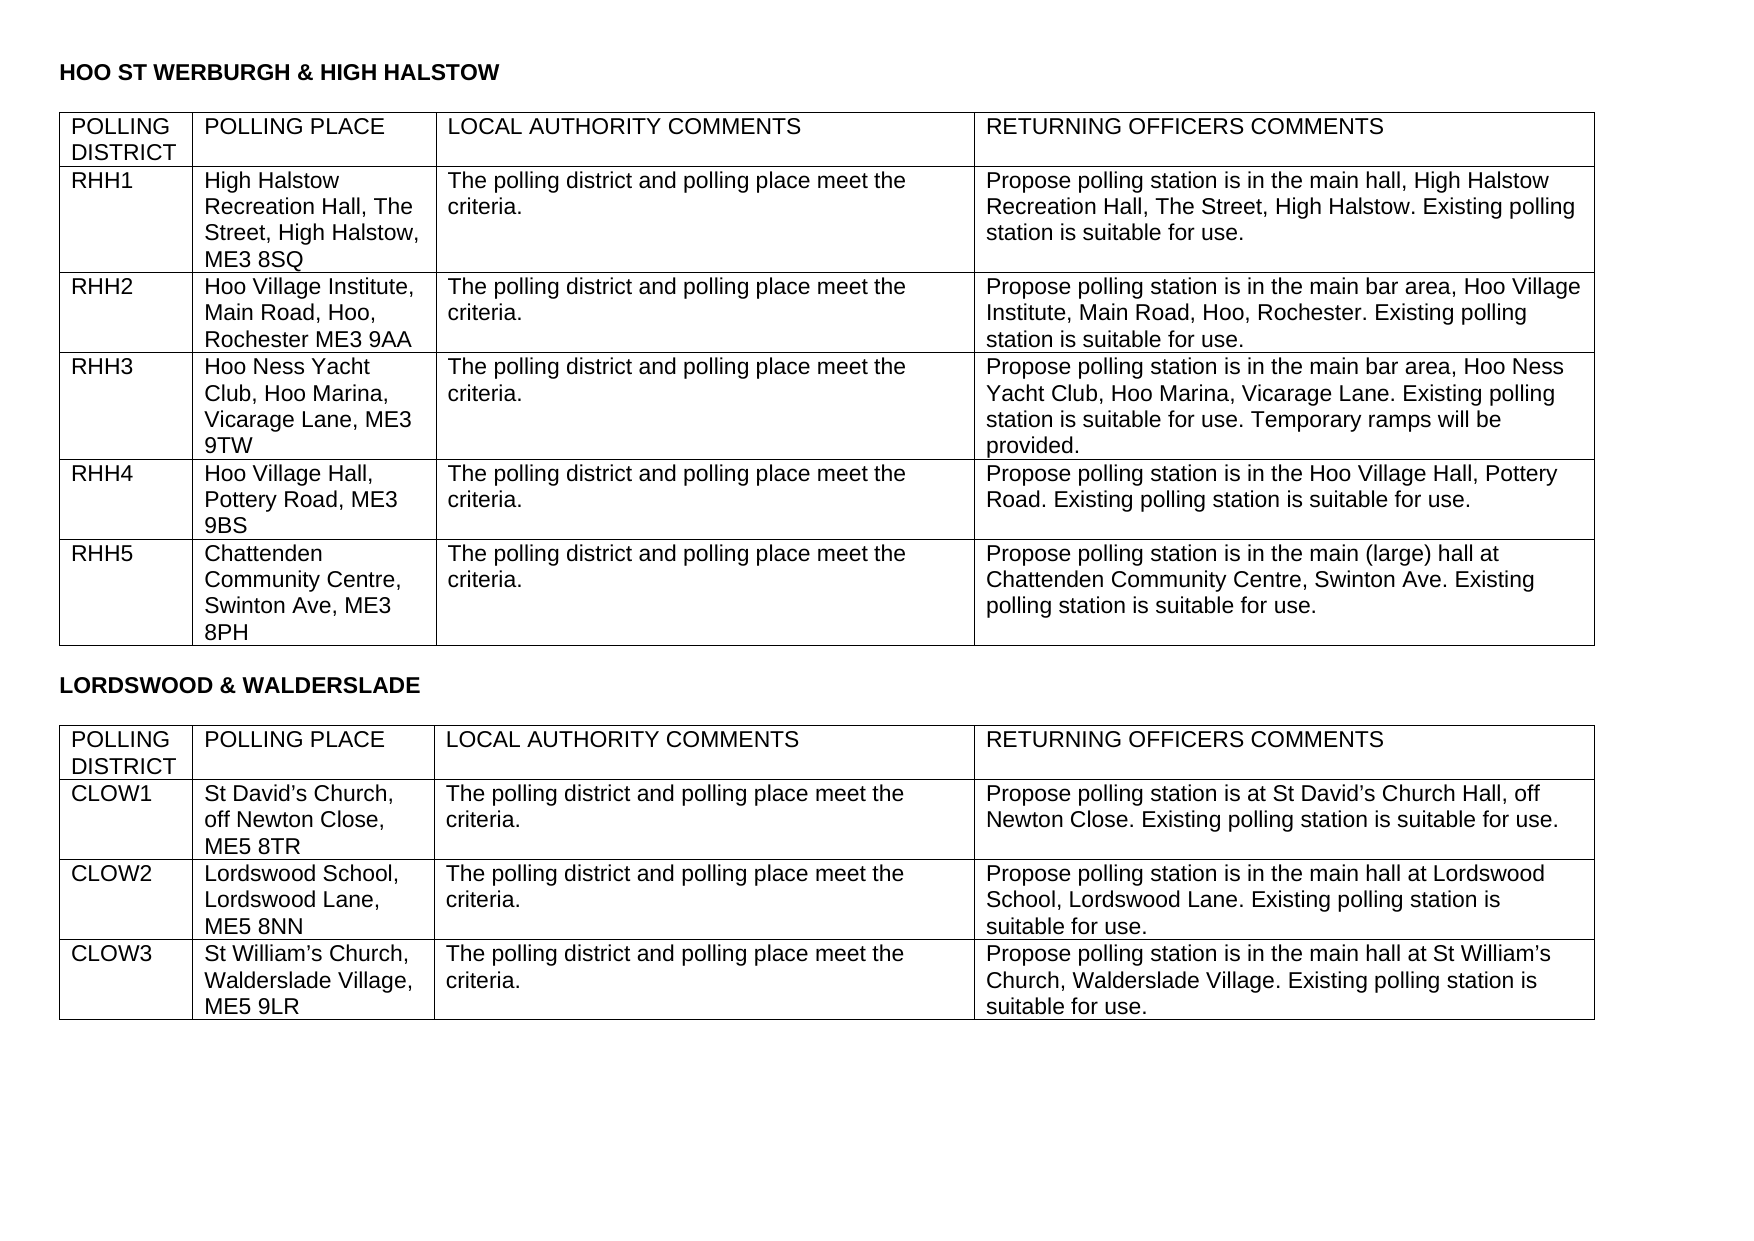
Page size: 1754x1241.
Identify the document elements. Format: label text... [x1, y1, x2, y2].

text HOO ST WERBURGH & HIGH HALSTOW [59, 59, 1695, 85]
table_cell The polling district and polling place meet the criteria. [435, 780, 974, 859]
table_cell Chattenden Community Centre, Swinton Ave, ME3 8PH [193, 540, 436, 645]
table_header POLLING PLACE [193, 113, 436, 166]
table_cell RHH4 [60, 460, 192, 539]
table_cell Propose polling station is in the main (large) hall at Chattenden Community Centre, Swinton Ave. Existing polling station is suitable for use. [975, 540, 1594, 645]
table_cell St William’s Church, Walderslade Village, ME5 9LR [193, 940, 434, 1019]
table_cell Lordswood School, Lordswood Lane, ME5 8NN [193, 860, 434, 939]
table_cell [437, 167, 974, 272]
table_cell Propose polling station is in the main hall, High Halstow Recreation Hall, The Street, High Halstow. Existing polling station is suitable for use. [975, 167, 1594, 272]
table_cell Propose polling station is in the main bar area, Hoo Ness Yacht Club, Hoo Marina, Vicarage Lane. Existing polling station is suitable for use. Temporary ramps will be provided. [975, 353, 1594, 458]
table_cell The polling district and polling place meet the criteria. [437, 540, 974, 645]
table_header LOCAL AUTHORITY COMMENTS [437, 113, 974, 166]
table_cell Propose polling station is in the main hall at Lordswood School, Lordswood Lane. Existing polling station is suitable for use. [975, 860, 1594, 939]
text LORDSWOOD & WALDERSLADE [59, 672, 1695, 699]
table_cell The polling district and polling place meet the criteria. [437, 353, 974, 458]
table_cell RHH3 [60, 353, 192, 458]
table_cell The polling district and polling place meet the criteria. [437, 460, 974, 539]
table_header RETURNING OFFICERS COMMENTS [975, 726, 1594, 779]
table_cell Hoo Village Hall, Pottery Road, ME3 9BS [193, 460, 436, 539]
table_cell RHH2 [60, 273, 192, 352]
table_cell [435, 940, 974, 1019]
table_cell St David’s Church, off Newton Close, ME5 8TR [193, 780, 434, 859]
table_cell The polling district and polling place meet the criteria. [437, 273, 974, 352]
table_cell CLOW3 [60, 940, 192, 1019]
table_header LOCAL AUTHORITY COMMENTS [435, 726, 974, 779]
table_cell Propose polling station is in the Hoo Village Hall, Pottery Road. Existing polling station is suitable for use. [975, 460, 1594, 539]
table_cell Propose polling station is at St David’s Church Hall, off Newton Close. Existing polling station is suitable for use. [975, 780, 1594, 859]
table_header POLLING DISTRICT [60, 113, 192, 166]
table_header POLLING PLACE [193, 726, 434, 779]
table_cell Hoo Village Institute, Main Road, Hoo, Rochester ME3 9AA [193, 273, 436, 352]
table_cell Hoo Ness Yacht Club, Hoo Marina, Vicarage Lane, ME3 9TW [193, 353, 436, 458]
table_cell The polling district and polling place meet the criteria. [435, 860, 974, 939]
table_header POLLING DISTRICT [60, 726, 192, 779]
table_cell RHH5 [60, 540, 192, 645]
table_cell Propose polling station is in the main bar area, Hoo Village Institute, Main Road, Hoo, Rochester. Existing polling station is suitable for use. [975, 273, 1594, 352]
table_cell Propose polling station is in the main hall at St William’s Church, Walderslade Village. Existing polling station is suitable for use. [975, 940, 1594, 1019]
table_cell RHH1 [60, 167, 192, 272]
table_cell CLOW1 [60, 780, 192, 859]
table_cell CLOW2 [60, 860, 192, 939]
table_cell High Halstow Recreation Hall, The Street, High Halstow, ME3 8SQ [193, 167, 436, 272]
table_header RETURNING OFFICERS COMMENTS [975, 113, 1594, 166]
